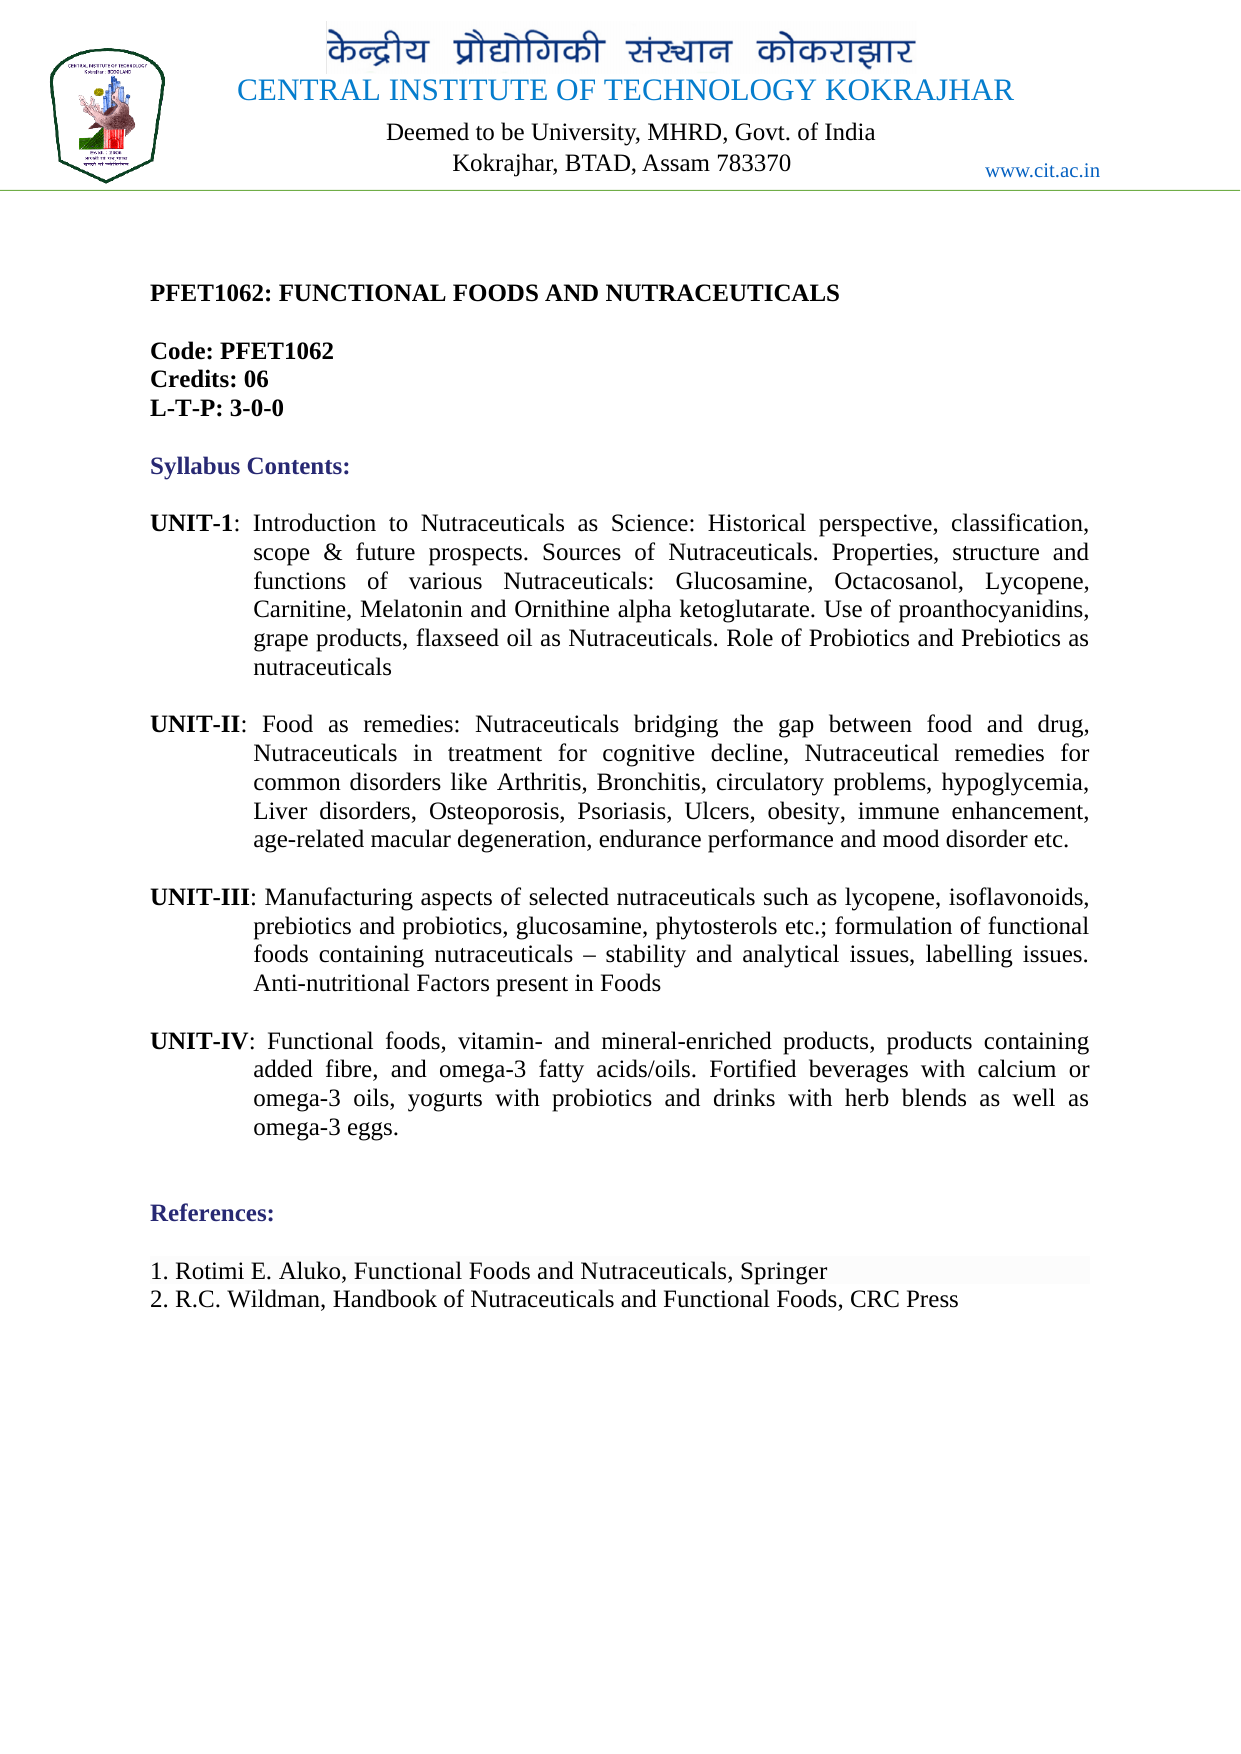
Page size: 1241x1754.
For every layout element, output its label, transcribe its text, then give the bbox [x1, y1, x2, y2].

text PFET1062: FUNCTIONAL FOODS AND NUTRACEUTICALS [150, 278, 1090, 307]
text Code: PFET1062 [150, 336, 1090, 364]
text UNIT-IV: Functional foods, vitamin- and mineral-enriched products, products containing added fibre, and omega-3 fatty acids/oils. Fortified beverages with calcium or omega-3 oils, yogurts with probiotics and drinks with herb blends as well as omega-3 eggs. [150, 1026, 1090, 1141]
subtitle 1. Rotimi E. Aluko, Functional Foods and Nutraceuticals, Springer [150, 1256, 1090, 1284]
picture [26, 25, 193, 189]
text 2. R.C. Wildman, Handbook of Nutraceuticals and Functional Foods, CRC Press [150, 1284, 1090, 1313]
text Credits: 06 [150, 364, 1090, 393]
text UNIT-1: Introduction to Nutraceuticals as Science: Historical perspective, classification, scope & future prospects. Sources of Nutraceuticals. Properties, structure and functions of various Nutraceuticals: Glucosamine, Octacosanol, Lycopene, Carnitine, Melatonin and Ornithine alpha ketoglutarate. Use of proanthocyanidins, grape products, flaxseed oil as Nutraceuticals. Role of Probiotics and Prebiotics as nutraceuticals [150, 508, 1090, 681]
text UNIT-II: Food as remedies: Nutraceuticals bridging the gap between food and drug, Nutraceuticals in treatment for cognitive decline, Nutraceutical remedies for common disorders like Arthritis, Bronchitis, circulatory problems, hypoglycemia, Liver disorders, Osteoporosis, Psoriasis, Ulcers, obesity, immune enhancement, age-related macular degeneration, endurance performance and mood disorder etc. [150, 709, 1090, 853]
text Syllabus Contents: [150, 451, 1090, 479]
text L-T-P: 3-0-0 [150, 393, 1090, 422]
text References: [150, 1198, 1090, 1227]
picture [326, 20, 918, 74]
text UNIT-III: Manufacturing aspects of selected nutraceuticals such as lycopene, isoflavonoids, prebiotics and probiotics, glucosamine, phytosterols etc.; formulation of functional foods containing nutraceuticals – stability and analytical issues, labelling issues. Anti-nutritional Factors present in Foods [150, 882, 1090, 997]
